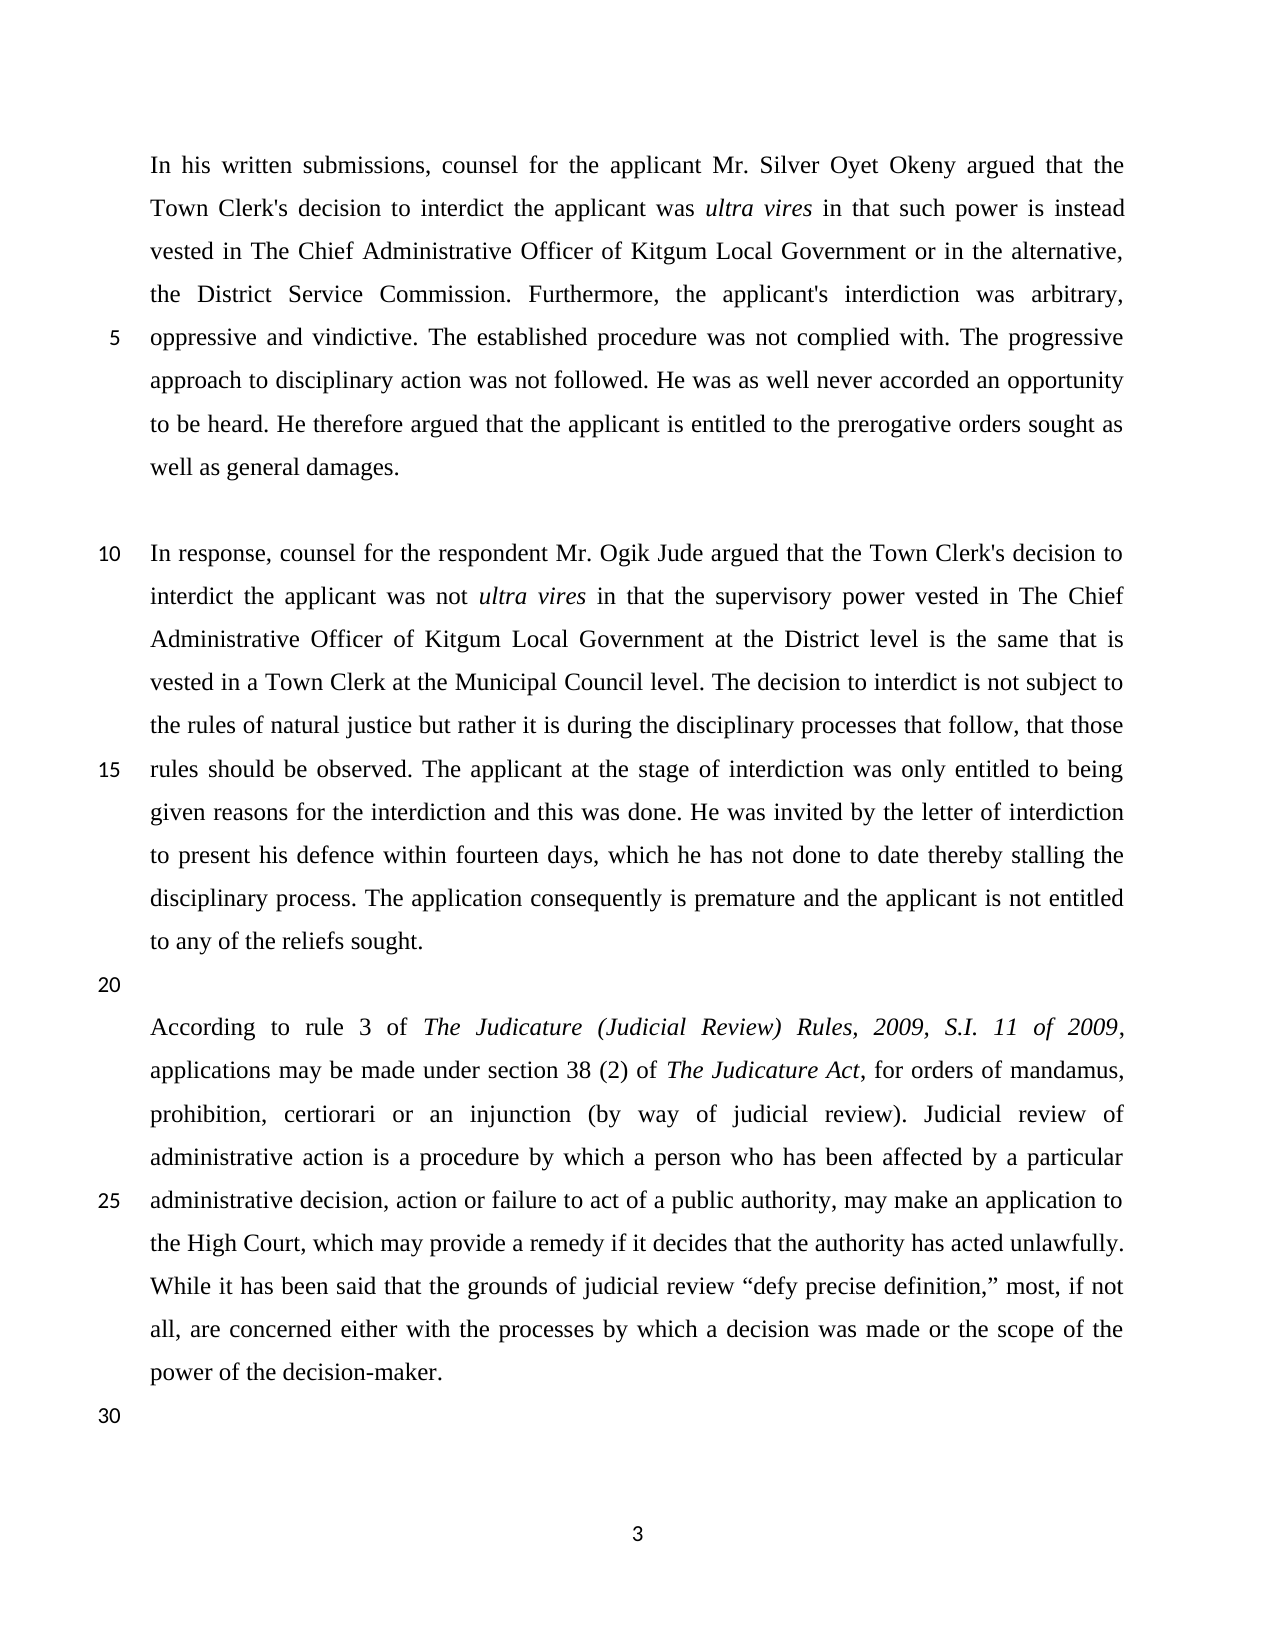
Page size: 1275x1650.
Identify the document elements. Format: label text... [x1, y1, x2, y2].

text In his written submissions, counsel for the applicant Mr. Silver Oyet Okeny argued that the Town Clerk's decision to interdict the applicant was ultra vires in that such power is instead vested in The Chief Administrative Officer of Kitgum Local Government or in the alternative, the District Service Commission. Furthermore, the applicant's interdiction was arbitrary, oppressive and vindictive. The established procedure was not complied with. The progressive approach to disciplinary action was not followed. He was as well never accorded an opportunity to be heard. He therefore argued that the applicant is entitled to the prerogative orders sought as well as general damages. [150, 150, 1125, 481]
text In response, counsel for the respondent Mr. Ogik Jude argued that the Town Clerk's decision to interdict the applicant was not ultra vires in that the supervisory power vested in The Chief Administrative Officer of Kitgum Local Government at the District level is the same that is vested in a Town Clerk at the Municipal Council level. The decision to interdict is not subject to the rules of natural justice but rather it is during the disciplinary processes that follow, that those rules should be observed. The applicant at the stage of interdiction was only entitled to being given reasons for the interdiction and this was done. He was invited by the letter of interdiction to present his defence within fourteen days, which he has not done to date thereby stalling the disciplinary process. The application consequently is premature and the applicant is not entitled to any of the reliefs sought. [150, 538, 1125, 955]
text According to rule 3 of The Judicature (Judicial Review) Rules, 2009, S.I. 11 of 2009, applications may be made under section 38 (2) of The Judicature Act, for orders of mandamus, prohibition, certiorari or an injunction (by way of judicial review). Judicial review of administrative action is a procedure by which a person who has been affected by a particular administrative decision, action or failure to act of a public authority, may make an application to the High Court, which may provide a remedy if it decides that the authority has acted unlawfully. While it has been said that the grounds of judicial review “defy precise definition,” most, if not all, are concerned either with the processes by which a decision was made or the scope of the power of the decision-maker. [150, 1012, 1125, 1386]
